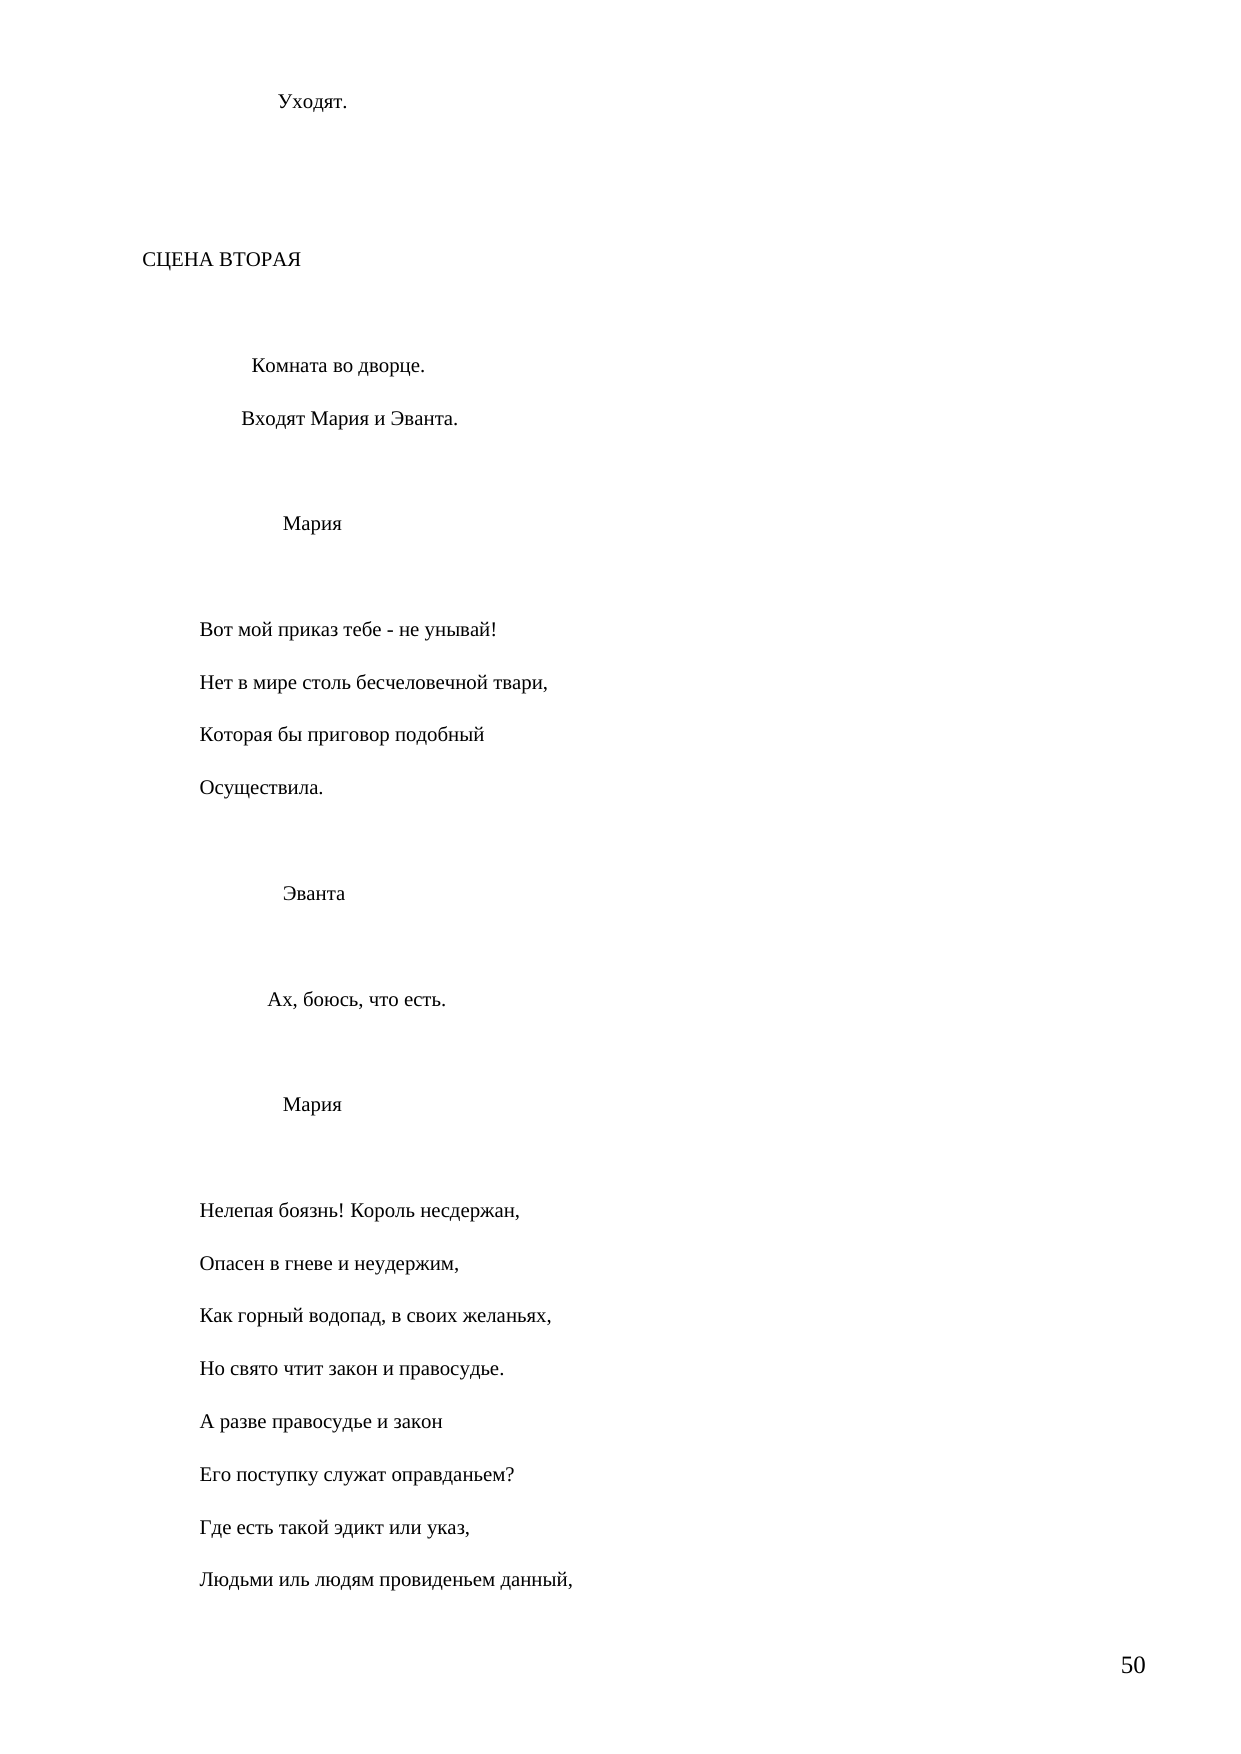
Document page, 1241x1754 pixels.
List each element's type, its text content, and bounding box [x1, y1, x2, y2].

text Осуществила. [100, 775, 1146, 828]
text Нелепая боязнь! Король несдержан, [100, 1198, 1146, 1251]
text Ах, боюсь, что есть. [100, 986, 1146, 1039]
text Комната во дворце. [100, 353, 1146, 406]
text Как горный водопад, в своих желаньях, [100, 1303, 1146, 1356]
text А разве правосудье и закон [100, 1409, 1146, 1462]
text Людьми иль людям провиденьем данный, [100, 1567, 1146, 1620]
text Входят Мария и Эванта. [100, 406, 1146, 458]
text СЦЕНА ВТОРАЯ [100, 247, 1146, 300]
text Но свято чтит закон и правосудье. [100, 1356, 1146, 1409]
text Уходят. [100, 89, 1146, 141]
text Вот мой приказ тебе - не унывай! [100, 617, 1146, 669]
text Его поступку служат оправданьем? [100, 1462, 1146, 1514]
text Мария [100, 1092, 1146, 1145]
text Где есть такой эдикт или указ, [100, 1514, 1146, 1567]
text Мария [100, 511, 1146, 564]
text Опасен в гневе и неудержим, [100, 1251, 1146, 1303]
text Нет в мире столь бесчеловечной твари, [100, 669, 1146, 722]
text Которая бы приговор подобный [100, 722, 1146, 775]
text Эванта [100, 881, 1146, 934]
